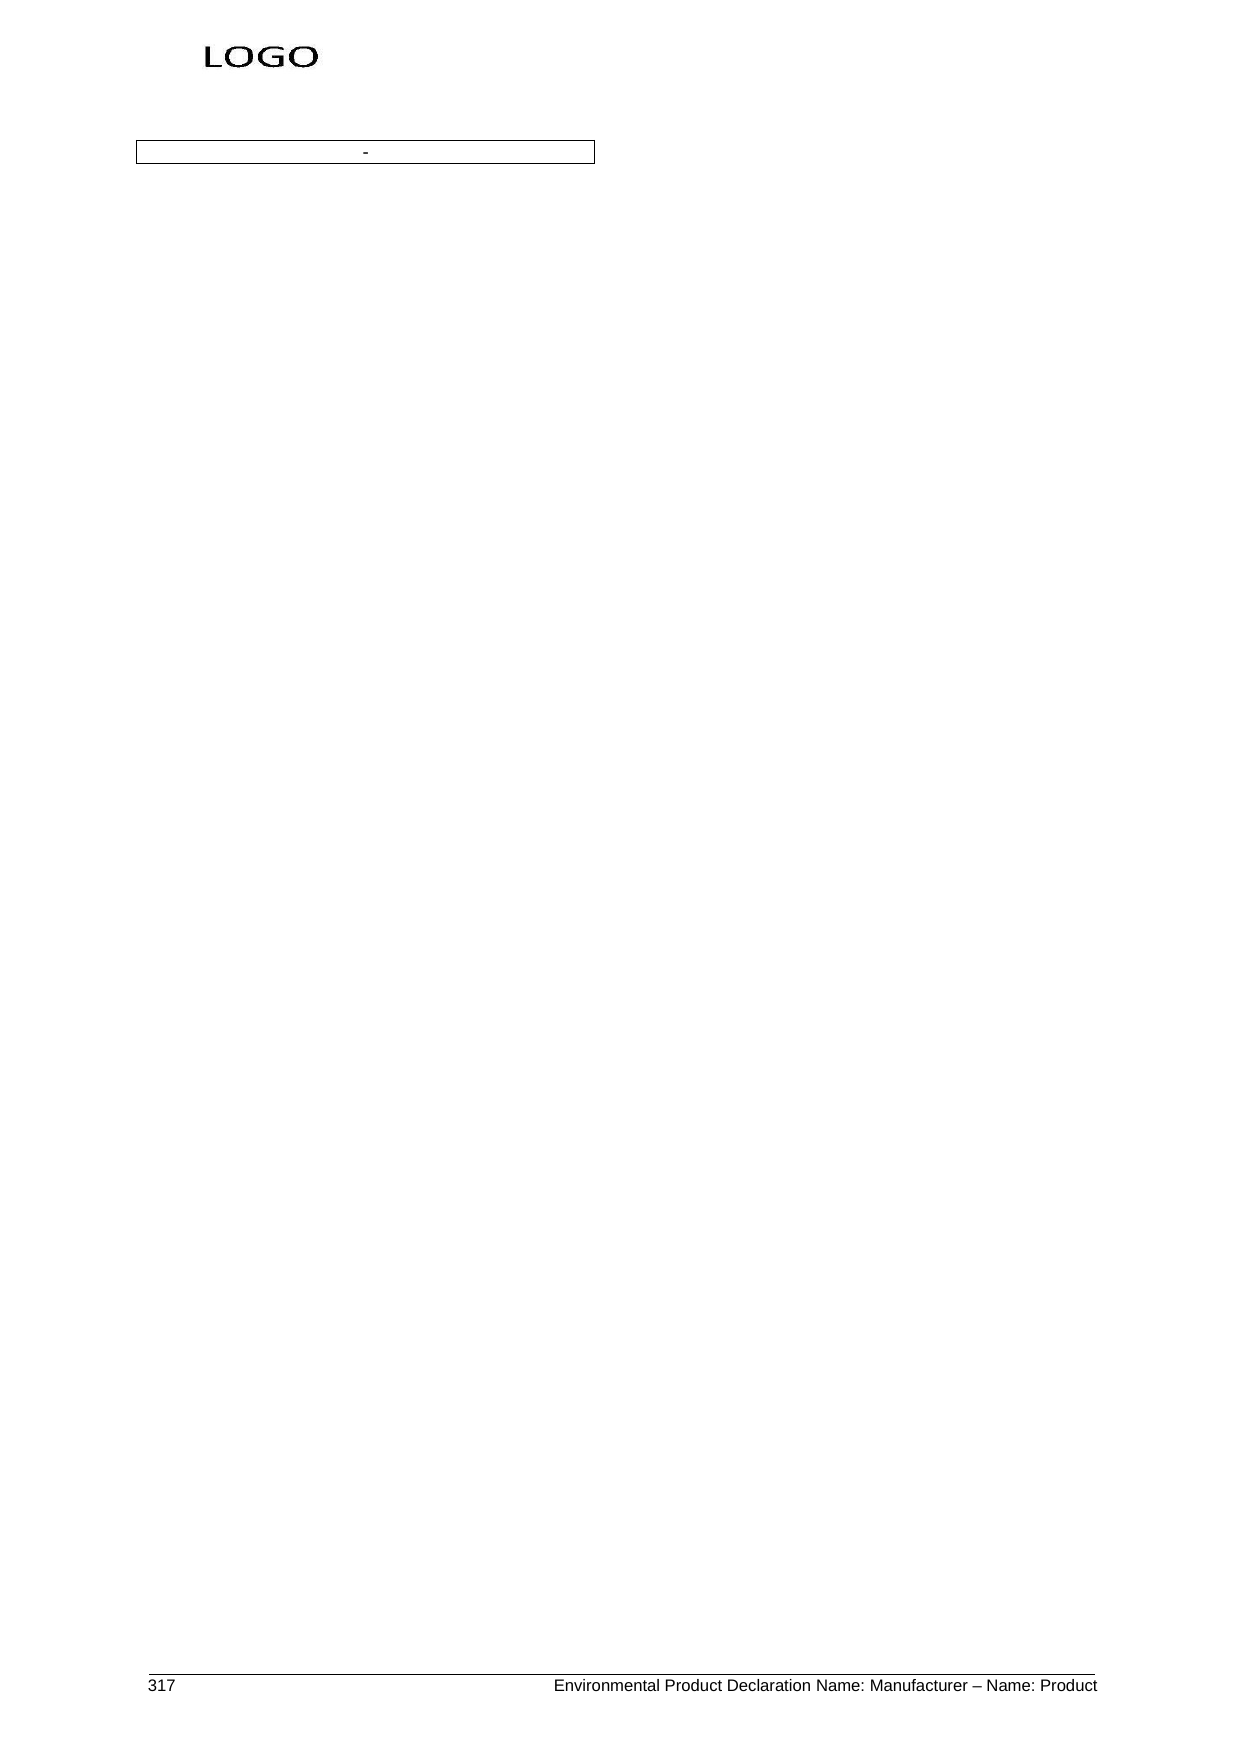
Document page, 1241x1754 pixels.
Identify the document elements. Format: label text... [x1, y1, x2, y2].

table_cell - [137, 141, 594, 162]
picture [148, 13, 623, 102]
